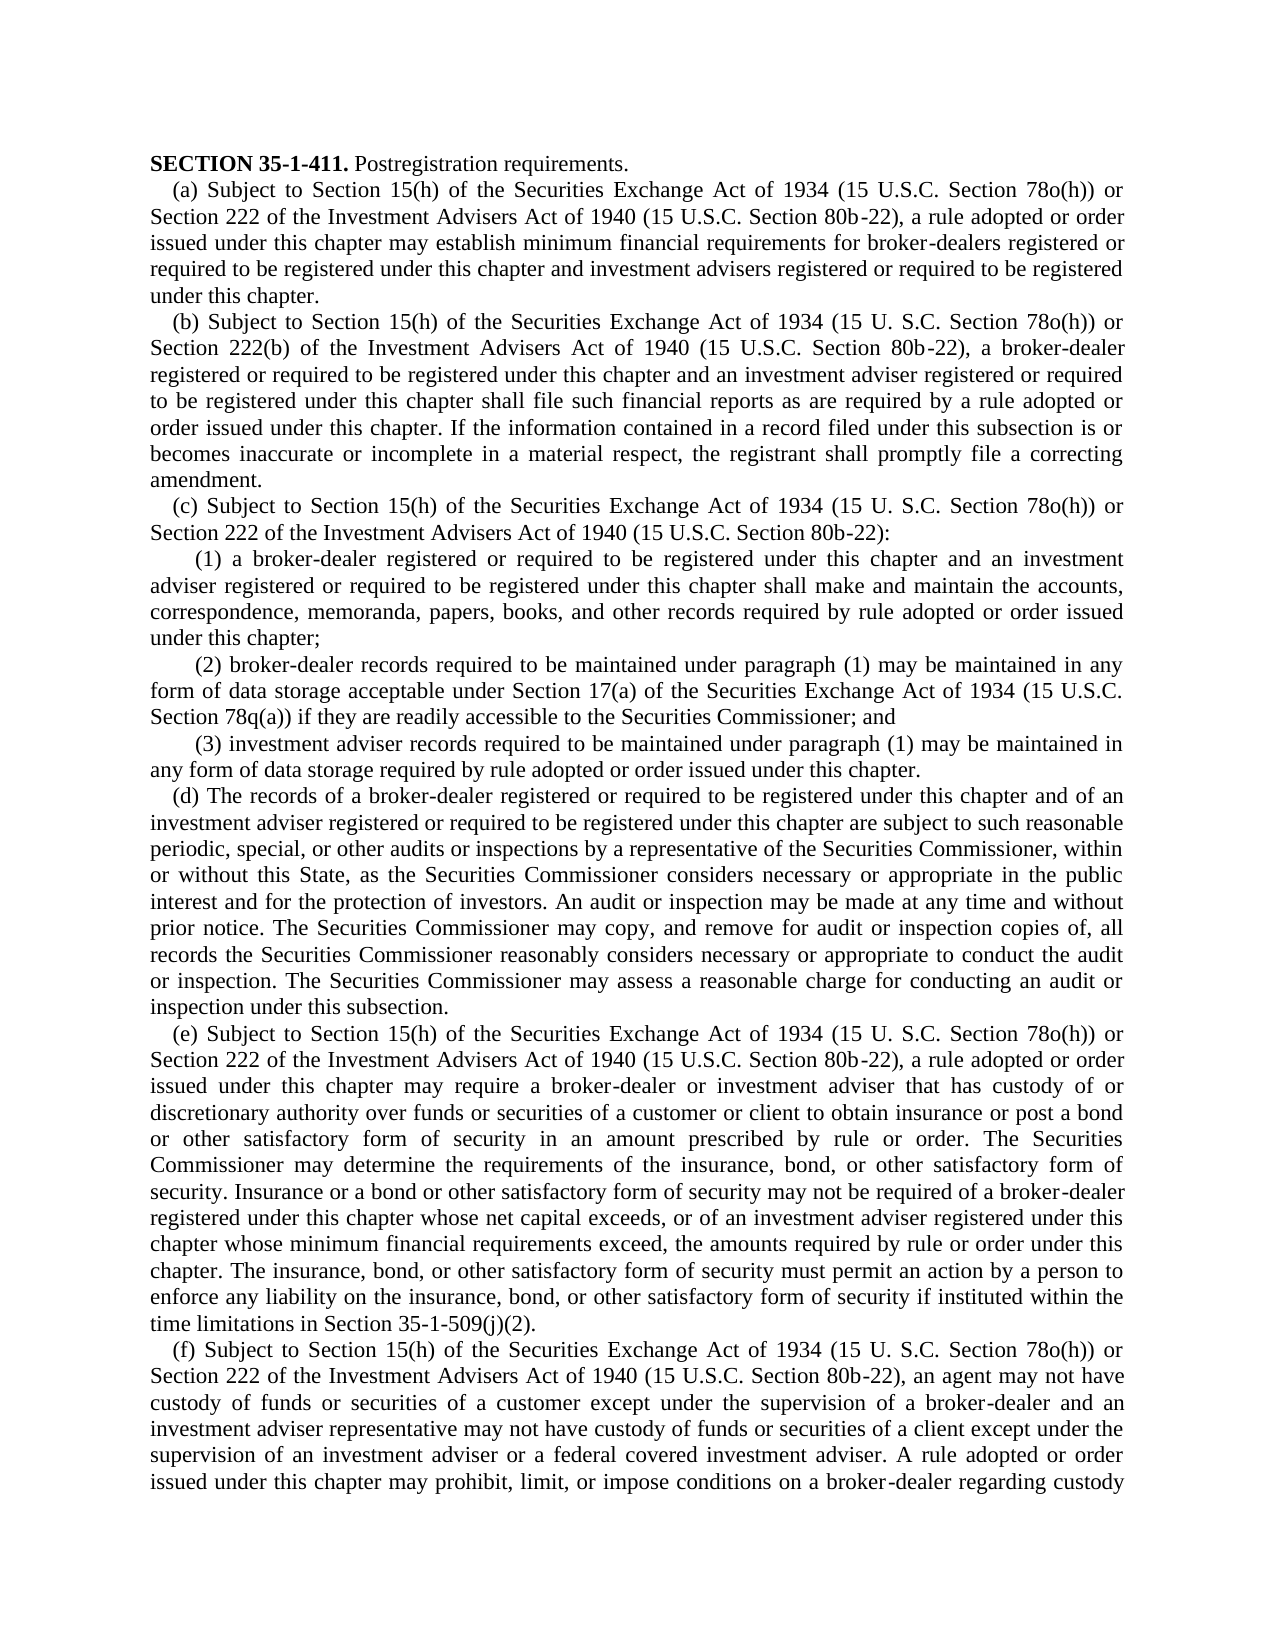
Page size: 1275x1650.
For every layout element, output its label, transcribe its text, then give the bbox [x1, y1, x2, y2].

text SECTION 35-1-411. Postregistration requirements. [150, 150, 1125, 176]
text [150, 1336, 1125, 1494]
text (1) a broker-dealer registered or required to be registered under this chapter and an investment adviser registered or required to be registered under this chapter shall make and maintain the accounts, correspondence, memoranda, papers, books, and other records required by rule adopted or order issued under this chapter; [150, 545, 1125, 651]
text (e) Subject to Section 15(h) of the Securities Exchange Act of 1934 (15 U. S.C. Section 78o(h)) or Section 222 of the Investment Advisers Act of 1940 (15 U.S.C. Section 80b-22), a rule adopted or order issued under this chapter may require a broker-dealer or investment adviser that has custody of or discretionary authority over funds or securities of a customer or client to obtain insurance or post a bond or other satisfactory form of security in an amount prescribed by rule or order. The Securities Commissioner may determine the requirements of the insurance, bond, or other satisfactory form of security. Insurance or a bond or other satisfactory form of security may not be required of a broker-dealer registered under this chapter whose net capital exceeds, or of an investment adviser registered under this chapter whose minimum financial requirements exceed, the amounts required by rule or order under this chapter. The insurance, bond, or other satisfactory form of security must permit an action by a person to enforce any liability on the insurance, bond, or other satisfactory form of security if instituted within the time limitations in Section 35-1-509(j)(2). [150, 1020, 1125, 1336]
text (a) Subject to Section 15(h) of the Securities Exchange Act of 1934 (15 U.S.C. Section 78o(h)) or Section 222 of the Investment Advisers Act of 1940 (15 U.S.C. Section 80b-22), a rule adopted or order issued under this chapter may establish minimum financial requirements for broker-dealers registered or required to be registered under this chapter and investment advisers registered or required to be registered under this chapter. [150, 176, 1125, 308]
text (d) The records of a broker-dealer registered or required to be registered under this chapter and of an investment adviser registered or required to be registered under this chapter are subject to such reasonable periodic, special, or other audits or inspections by a representative of the Securities Commissioner, within or without this State, as the Securities Commissioner considers necessary or appropriate in the public interest and for the protection of investors. An audit or inspection may be made at any time and without prior notice. The Securities Commissioner may copy, and remove for audit or inspection copies of, all records the Securities Commissioner reasonably considers necessary or appropriate to conduct the audit or inspection. The Securities Commissioner may assess a reasonable charge for conducting an audit or inspection under this subsection. [150, 782, 1125, 1020]
text (c) Subject to Section 15(h) of the Securities Exchange Act of 1934 (15 U. S.C. Section 78o(h)) or Section 222 of the Investment Advisers Act of 1940 (15 U.S.C. Section 80b-22): [150, 493, 1125, 545]
text (b) Subject to Section 15(h) of the Securities Exchange Act of 1934 (15 U. S.C. Section 78o(h)) or Section 222(b) of the Investment Advisers Act of 1940 (15 U.S.C. Section 80b-22), a broker-dealer registered or required to be registered under this chapter and an investment adviser registered or required to be registered under this chapter shall file such financial reports as are required by a rule adopted or order issued under this chapter. If the information contained in a record filed under this subsection is or becomes inaccurate or incomplete in a material respect, the registrant shall promptly file a correcting amendment. [150, 308, 1125, 493]
text (2) broker-dealer records required to be maintained under paragraph (1) may be maintained in any form of data storage acceptable under Section 17(a) of the Securities Exchange Act of 1934 (15 U.S.C. Section 78q(a)) if they are readily accessible to the Securities Commissioner; and [150, 651, 1125, 730]
text (3) investment adviser records required to be maintained under paragraph (1) may be maintained in any form of data storage required by rule adopted or order issued under this chapter. [150, 730, 1125, 782]
